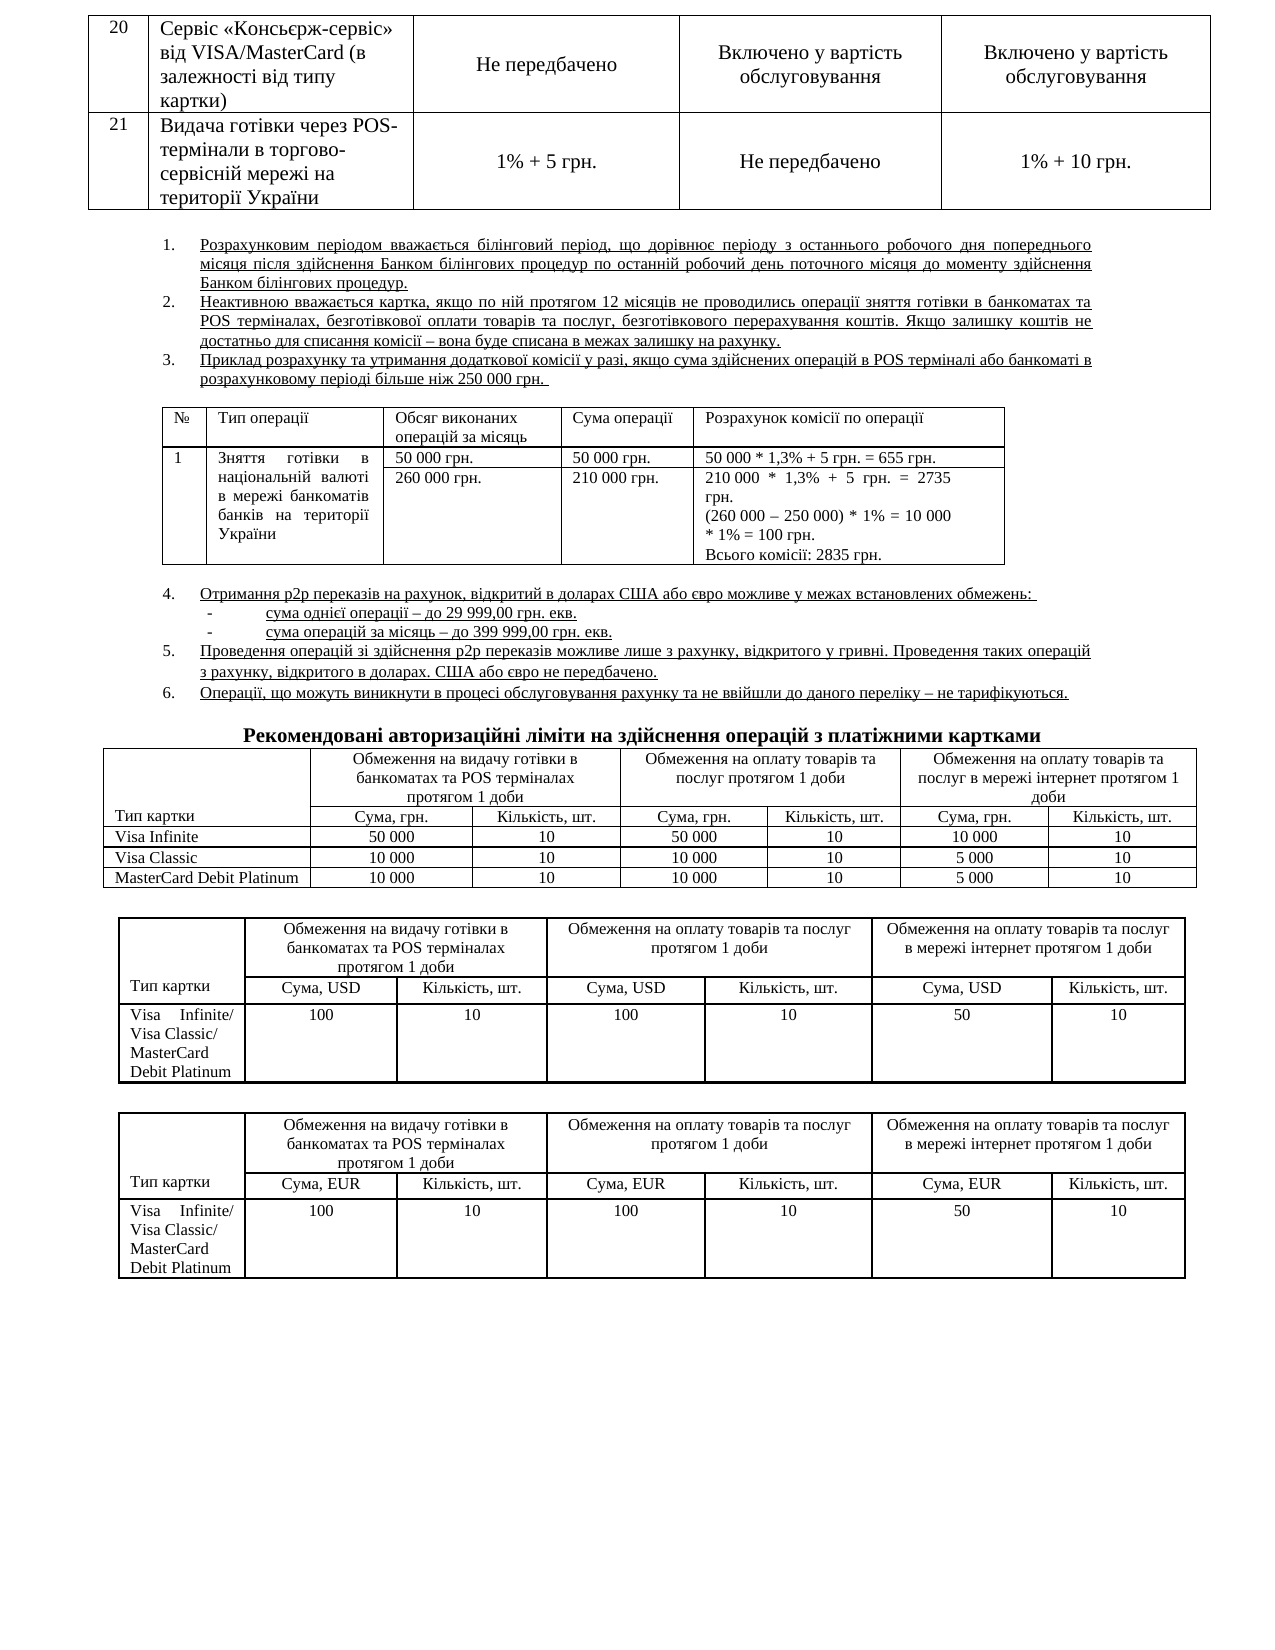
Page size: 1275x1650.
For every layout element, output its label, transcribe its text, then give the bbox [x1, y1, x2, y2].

table_cell 10 [768, 868, 900, 887]
table_cell 100 [548, 1005, 704, 1081]
list Неактивною вважається картка, якщо по ній протягом 12 місяців не проводились операції зняття готівки в банкоматах та POS терміналах, безготівкової оплати товарів та послуг, безготівкового перерахування коштів. Якщо залишку коштів не достатньо для списання комісії – вона буде списана в межах залишку на рахунку. [162, 292, 1092, 349]
table_cell Сума, USD [873, 978, 1051, 1003]
table_cell 10 [473, 827, 620, 846]
table_cell 1% + 10 грн. [942, 113, 1210, 209]
table_cell 10 [398, 1005, 546, 1081]
table_cell Кількість, шт. [768, 807, 900, 826]
table_cell 10 [1049, 827, 1196, 846]
table_cell Видача готівки через POS-термінали в торгово-сервісній мережі на території України [149, 113, 413, 209]
table_cell 1% + 5 грн. [414, 113, 679, 209]
table_cell 100 [548, 1200, 704, 1277]
table_cell Включено у вартість обслуговування [680, 16, 941, 112]
table_cell 50 000 * 1,3% + 5 грн. = 655 грн. [694, 448, 1004, 467]
table_header Обмеження на видачу готівки в банкоматах та POS терміналах протягом 1 доби [246, 919, 546, 976]
table_cell Сума, EUR [548, 1174, 704, 1198]
table_cell Не передбачено [680, 113, 941, 209]
table_cell 1 [163, 448, 206, 563]
table_cell Сума, грн. [901, 807, 1048, 826]
table_cell 50 000 грн. [562, 448, 693, 467]
list Розрахунковим періодом вважається білінговий період, що дорівнює періоду з останнього робочого дня попереднього місяця після здійснення Банком білінгових процедур по останній робочий день поточного місяця до моменту здійснення Банком білінгових процедур. [162, 234, 1092, 292]
table_cell 10 000 [311, 868, 472, 887]
table_cell 100 [246, 1005, 396, 1081]
table_cell 10 000 [901, 827, 1048, 846]
table_cell Сума, USD [548, 978, 704, 1003]
table_cell 10 [1053, 1005, 1184, 1081]
list Отримання р2р переказів на рахунок, відкритий в доларах США або євро можливе у межах встановлених обмежень: [162, 584, 1092, 603]
table_cell Сума, USD [246, 978, 396, 1003]
table_cell Кількість, шт. [398, 1174, 546, 1198]
table_header Тип картки [104, 749, 310, 826]
table_cell 20 [89, 16, 148, 112]
table_cell Кількість, шт. [473, 807, 620, 826]
table_cell 50 [873, 1005, 1051, 1081]
table_cell 10 [1049, 848, 1196, 867]
list сума операцій за місяць – до 399 999,00 грн. екв. [193, 622, 1092, 641]
table_header Тип операції [207, 408, 383, 446]
table_cell Сума, EUR [246, 1174, 396, 1198]
table_cell 10 [706, 1005, 871, 1081]
table_cell Visa Infinite/ Visa Classic/ MasterCard Debit Platinum [120, 1005, 244, 1081]
table_cell Кількість, шт. [1049, 807, 1196, 826]
list сума однієї операції – до 29 999,00 грн. екв. [193, 603, 1092, 622]
table_cell Сума, грн. [621, 807, 767, 826]
table_cell Сервіс «Консьєрж-сервіс» від VISA/MasterCard (в залежності від типу картки) [149, 16, 413, 112]
table_cell 100 [246, 1200, 396, 1277]
table_cell Кількість, шт. [398, 978, 546, 1003]
table_cell Сума, грн. [311, 807, 472, 826]
table_cell Включено у вартість обслуговування [942, 16, 1210, 112]
table_cell 210 000 грн. [562, 468, 693, 563]
table_cell 21 [89, 113, 148, 209]
table_header Обмеження на оплату товарів та послуг в мережі інтернет протягом 1 доби [873, 1114, 1184, 1172]
table_cell Зняття готівки в національній валюті в мережі банкоматів банків на території України [207, 448, 383, 563]
table_header Сума операції [562, 408, 693, 446]
table_cell Кількість, шт. [1053, 978, 1184, 1003]
table_cell 5 000 [901, 868, 1048, 887]
table_cell 10 000 [311, 848, 472, 867]
table_cell 10 [706, 1200, 871, 1277]
table_cell Visa Infinite [104, 827, 310, 846]
table_cell 10 000 [621, 868, 767, 887]
table_cell Кількість, шт. [706, 1174, 871, 1198]
table_cell 10 [1049, 868, 1196, 887]
table_header Обсяг виконаних операцій за місяць [384, 408, 561, 446]
table_cell Кількість, шт. [706, 978, 871, 1003]
table_cell MasterCard Debit Platinum [104, 868, 310, 887]
table_cell 50 000 [311, 827, 472, 846]
table_cell Кількість, шт. [1053, 1174, 1184, 1198]
list Приклад розрахунку та утримання додаткової комісії у разі, якщо сума здійснених операцій в POS терміналі або банкоматі в розрахунковому періоді більше ніж 250 000 грн. [162, 349, 1092, 388]
list Операції, що можуть виникнути в процесі обслуговування рахунку та не ввійшли до даного переліку – не тарифікуються. [162, 682, 1092, 702]
table_header Обмеження на оплату товарів та послуг протягом 1 доби [548, 1114, 871, 1172]
table_header Тип картки [120, 1114, 244, 1198]
table_cell 10 [1053, 1200, 1184, 1277]
table_header № [163, 408, 206, 446]
table_cell Visa Infinite/ Visa Classic/ MasterCard Debit Platinum [120, 1200, 244, 1277]
table_cell 50 000 [621, 827, 767, 846]
table_cell Visa Classic [104, 848, 310, 867]
table_cell Сума, EUR [873, 1174, 1051, 1198]
table_cell 10 [473, 848, 620, 867]
table_cell 260 000 грн. [384, 468, 561, 563]
table_cell 10 [768, 848, 900, 867]
table_cell 10 [768, 827, 900, 846]
table_cell 50 [873, 1200, 1051, 1277]
table_cell 10 [398, 1200, 546, 1277]
text Рекомендовані авторизаційні ліміти на здійснення операцій з платіжними картками [118, 723, 1122, 747]
table_header Обмеження на видачу готівки в банкоматах та POS терміналах протягом 1 доби [311, 749, 620, 806]
table_header Обмеження на оплату товарів та послуг в мережі інтернет протягом 1 доби [901, 749, 1196, 806]
table_header Обмеження на оплату товарів та послуг протягом 1 доби [548, 919, 871, 976]
table_header Обмеження на оплату товарів та послуг протягом 1 доби [621, 749, 900, 806]
table_cell 210 000 * 1,3% + 5 грн. = 2735 грн. (260 000 – 250 000) * 1% = 10 000 * 1% = 100 грн. Всього комісії: 2835 грн. [694, 468, 1004, 563]
table_cell 50 000 грн. [384, 448, 561, 467]
table_header Розрахунок комісії по операції [694, 408, 1004, 446]
table_header Обмеження на видачу готівки в банкоматах та POS терміналах протягом 1 доби [246, 1114, 546, 1172]
table_cell 10 000 [621, 848, 767, 867]
table_cell 5 000 [901, 848, 1048, 867]
list Проведення операцій зі здійснення р2р переказів можливе лише з рахунку, відкритого у гривні. Проведення таких операцій з рахунку, відкритого в доларах. США або євро не передбачено. [162, 641, 1092, 681]
table_header Тип картки [120, 919, 244, 1003]
table_cell Не передбачено [414, 16, 679, 112]
table_header Обмеження на оплату товарів та послуг в мережі інтернет протягом 1 доби [873, 919, 1184, 976]
table_cell 10 [473, 868, 620, 887]
